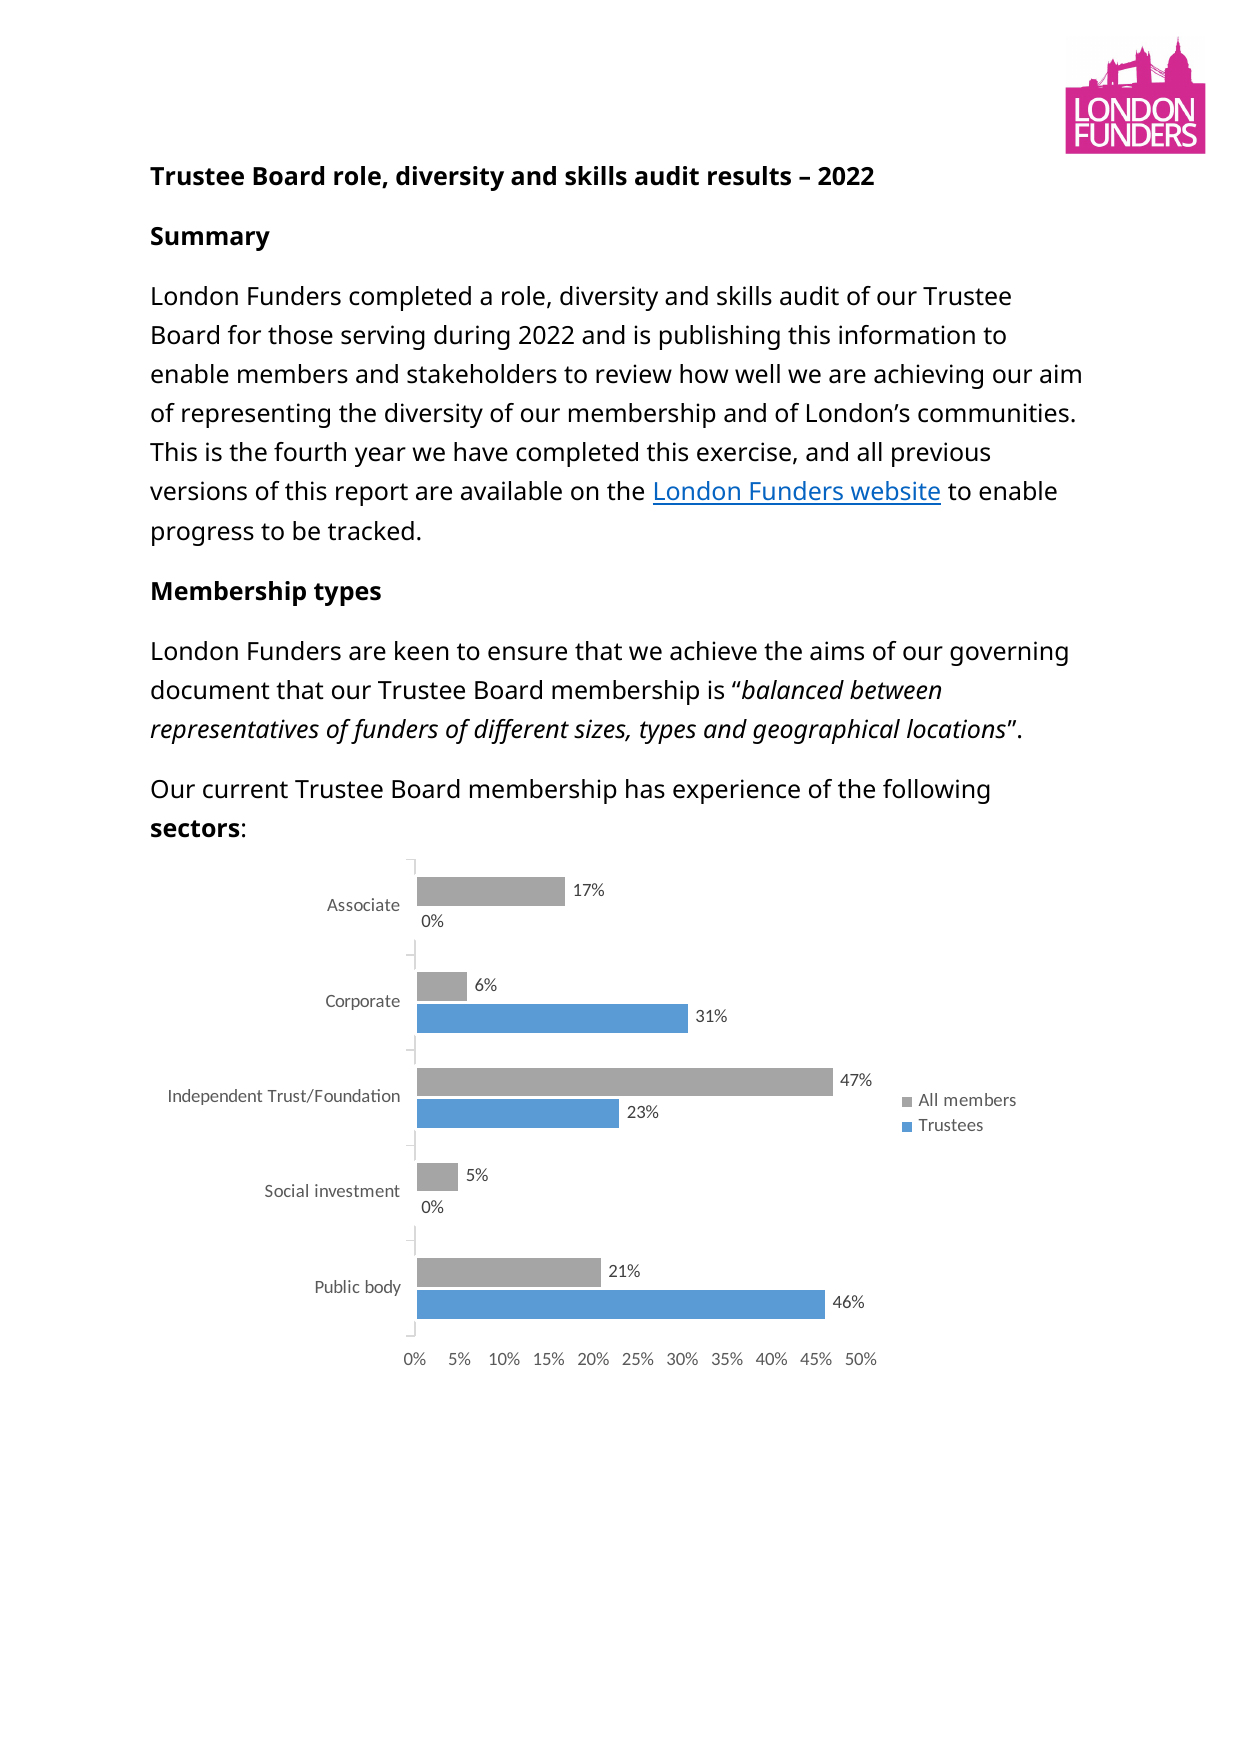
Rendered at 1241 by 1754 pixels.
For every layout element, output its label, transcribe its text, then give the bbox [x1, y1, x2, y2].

text London Funders are keen to ensure that we achieve the aims of our governing document that our Trustee Board membership is “balanced between representatives of funders of different sizes, types and geographical locations”. [150, 633, 1090, 746]
text Our current Trustee Board membership has experience of the following sectors: [150, 772, 1090, 1380]
text London Funders completed a role, diversity and skills audit of our Trustee Board for those serving during 2022 and is publishing this information to enable members and stakeholders to review how well we are achieving our aim of representing the diversity of our membership and of London’s communities. This is the fourth year we have completed this exercise, and all previous versions of this report are available on the London Funders website to enable progress to be tracked. [150, 278, 1090, 547]
text Trustee Board role, diversity and skills audit results – 2022 [150, 130, 1090, 192]
text Membership types [150, 573, 1090, 607]
picture [1065, 36, 1206, 154]
text Summary [150, 218, 1090, 252]
